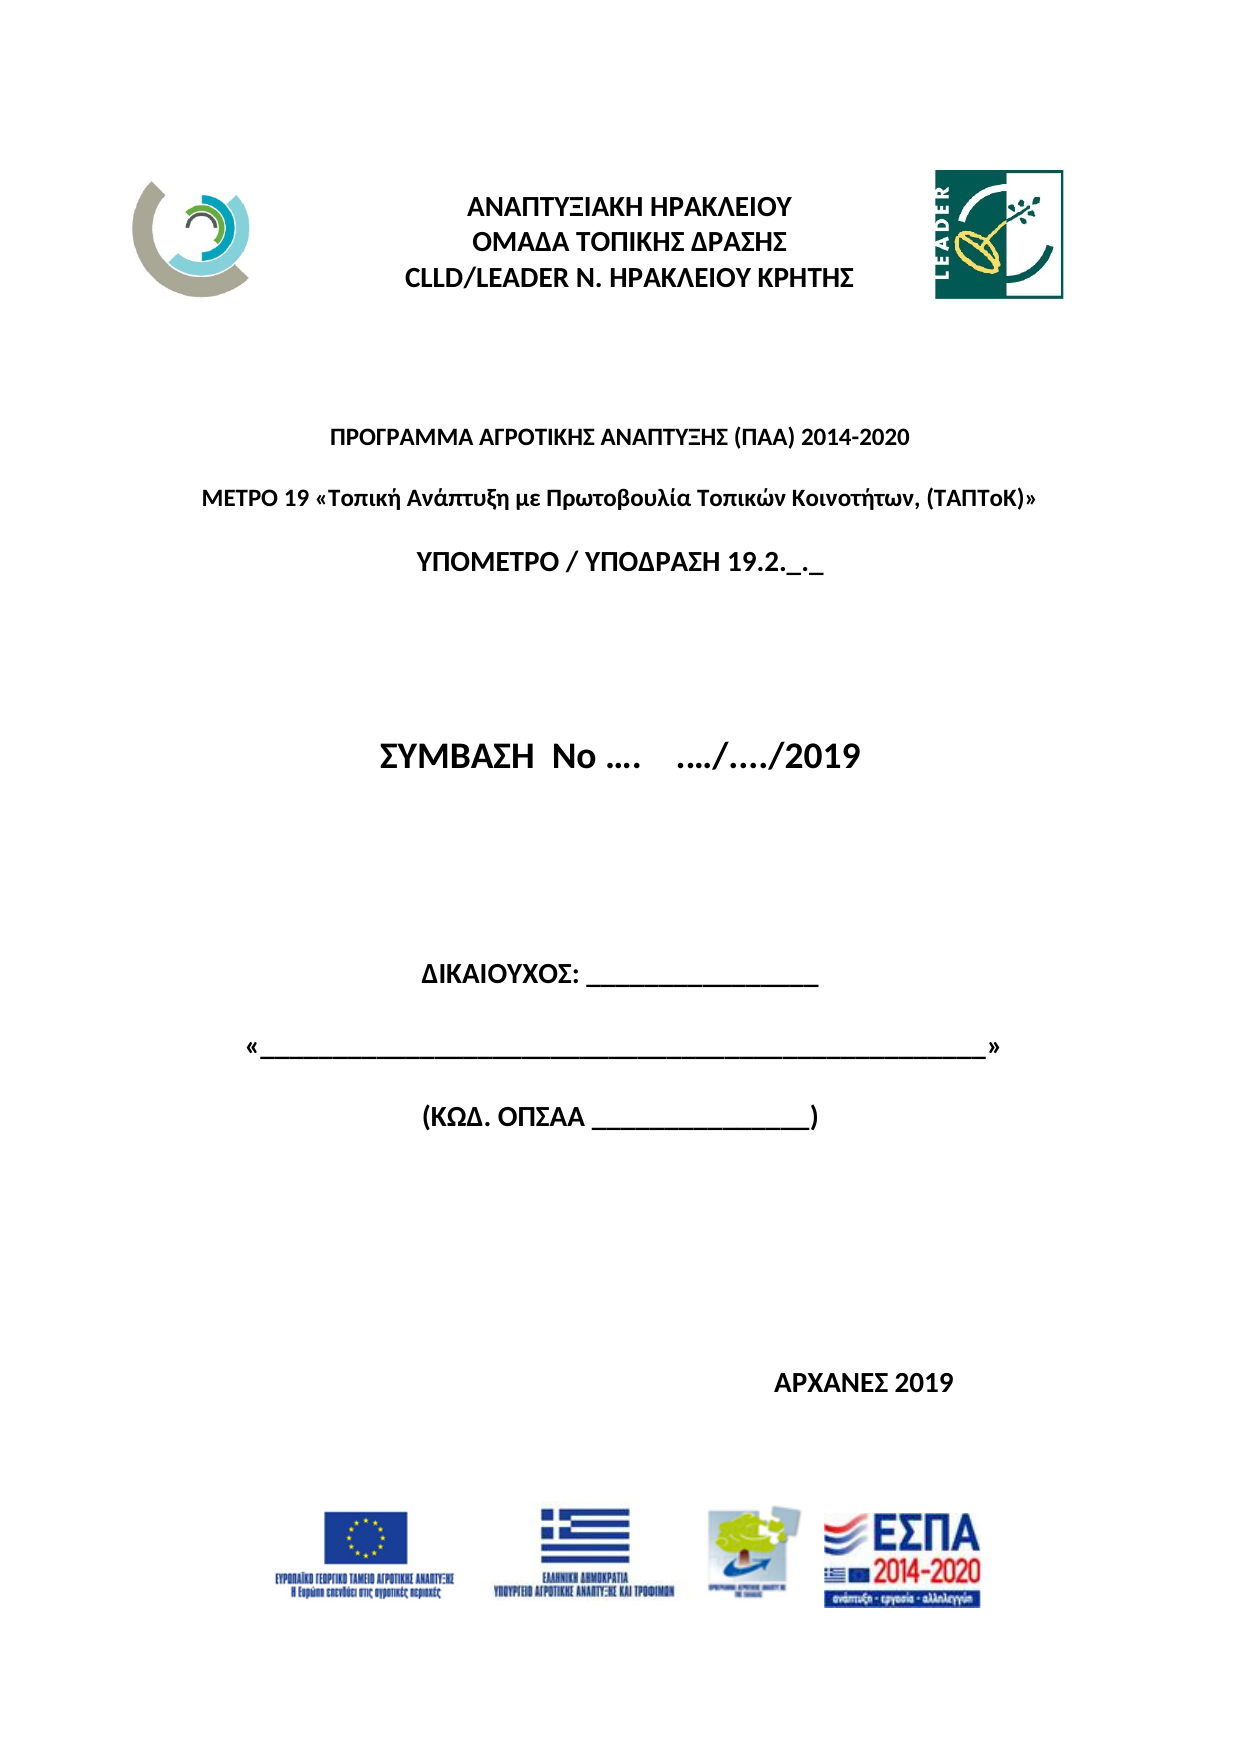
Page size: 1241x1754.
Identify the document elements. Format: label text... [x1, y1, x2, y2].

text «__________________________________________________» [118, 1027, 1122, 1062]
picture [935, 170, 1064, 299]
text ΜΕΤΡΟ 19 «Τοπική Ανάπτυξη με Πρωτοβουλία Τοπικών Κοινοτήτων, (ΤΑΠΤοΚ)» [118, 482, 1122, 513]
text ΑΡΧΑΝΕΣ 2019 [118, 1364, 1122, 1399]
picture [123, 118, 257, 347]
text ΔΙΚΑΙΟΥΧΟΣ: ________________ [118, 956, 1122, 991]
subtitle (ΚΩΔ. ΟΠΣΑΑ _______________) [118, 1098, 1122, 1134]
text ΠΡΟΓΡΑΜΜΑ ΑΓΡΟΤΙΚΗΣ ΑΝΑΠΤΥΞΗΣ (ΠΑΑ) 2014-2020 [118, 421, 1122, 452]
text ΣΥΜΒΑΣΗ Νο …. .…/..../2019 [118, 732, 1122, 777]
picture [259, 1501, 804, 1608]
text ΥΠΟΜΕΤΡΟ / ΥΠΟΔΡΑΣΗ 19.2._._ [118, 543, 1122, 579]
picture [824, 1513, 981, 1608]
